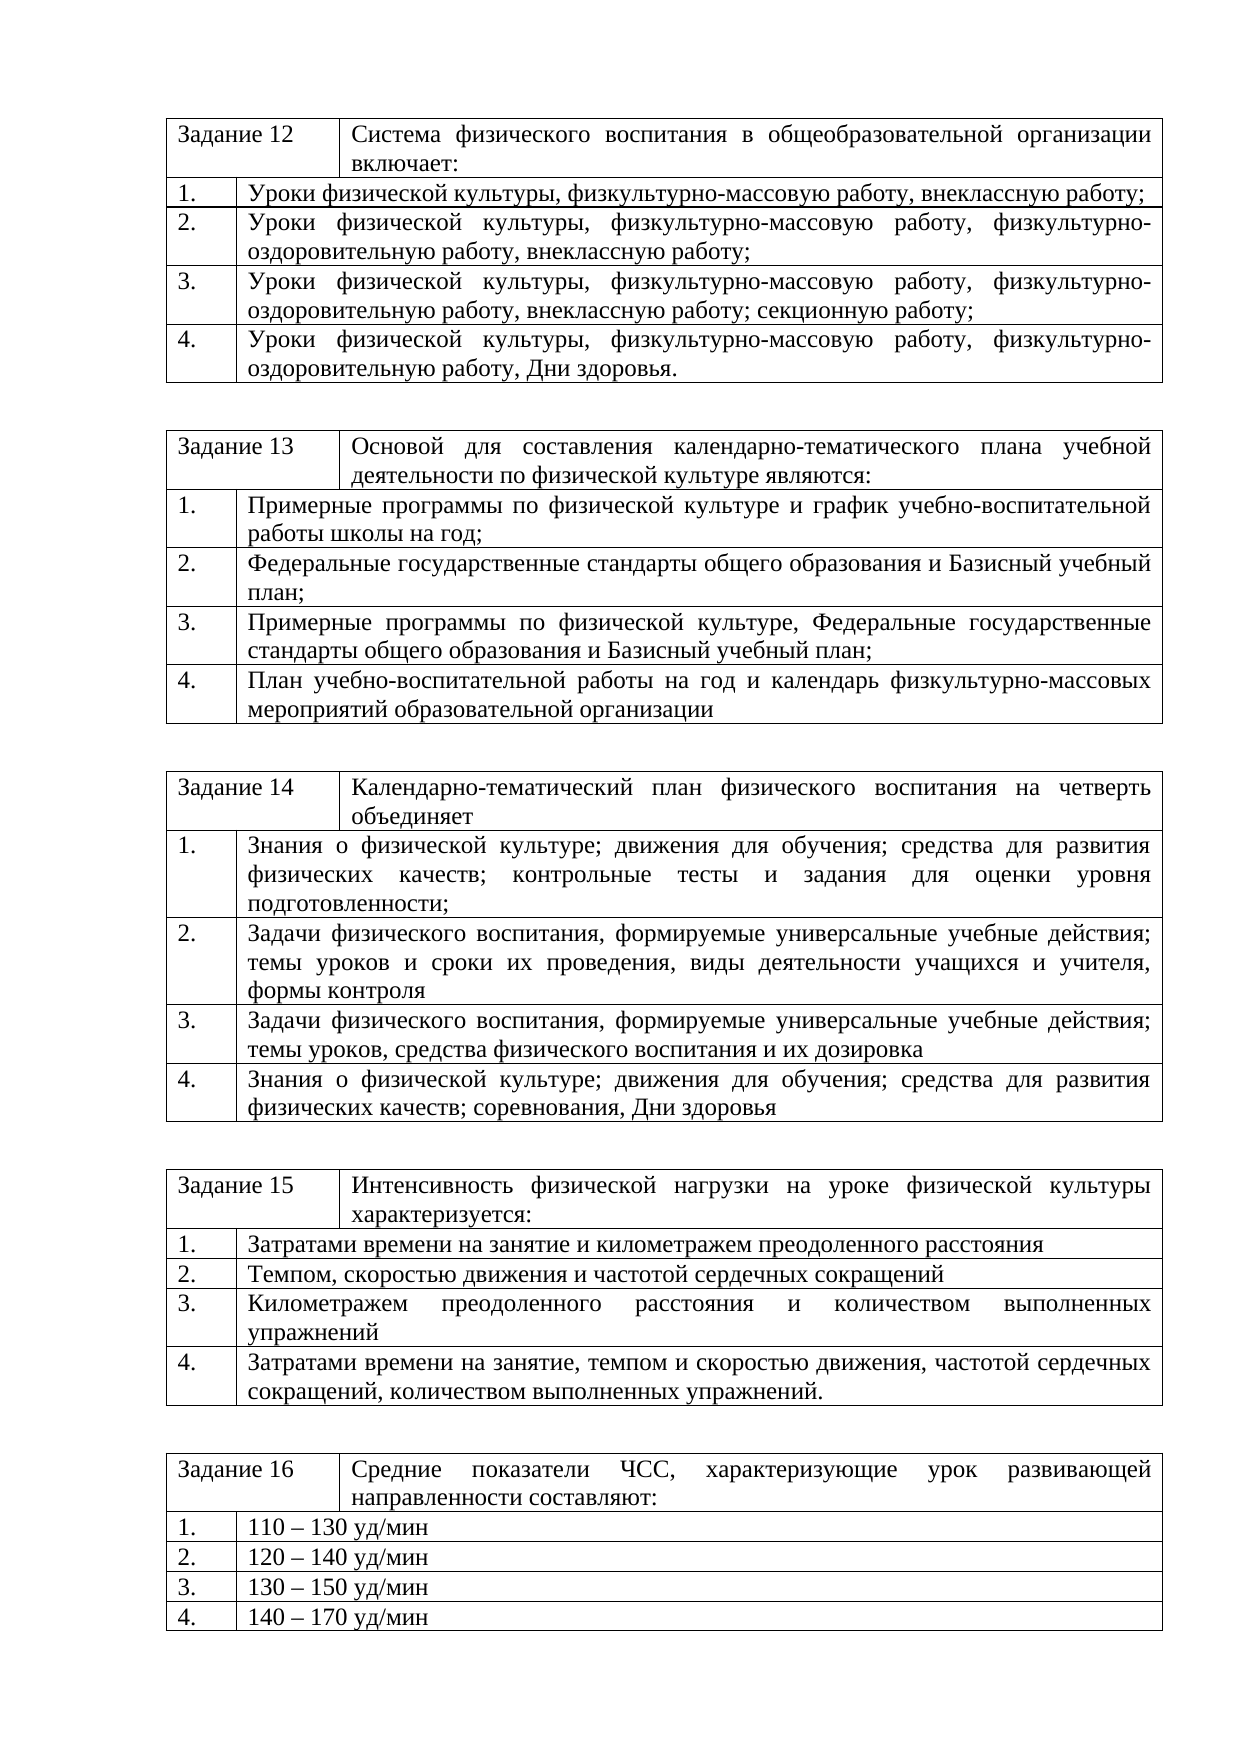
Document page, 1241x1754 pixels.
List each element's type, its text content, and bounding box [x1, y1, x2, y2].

table_cell 3. [167, 266, 236, 323]
table_cell 4. [167, 1602, 236, 1630]
table_cell 3. [167, 1005, 236, 1063]
table_header Календарно-тематический план физического воспитания на четверть объединяет [340, 772, 1162, 829]
table_cell 4. [167, 665, 236, 723]
table_cell 3. [167, 607, 236, 664]
table_header Задание 16 [167, 1454, 339, 1511]
table_cell Задачи физического воспитания, формируемые универсальные учебные действия; темы уроков, средства физического воспитания и их дозировка [237, 1005, 1162, 1063]
table_cell Затратами времени на занятие и километражем преодоленного расстояния [237, 1229, 1162, 1258]
table_cell 120 – 140 уд/мин [237, 1542, 1162, 1571]
table_cell 140 – 170 уд/мин [237, 1602, 1162, 1630]
table_cell Уроки физической культуры, физкультурно-массовую работу, физкультурно-оздоровительную работу, внеклассную работу; [237, 208, 1162, 265]
table_cell Примерные программы по физической культуре, Федеральные государственные стандарты общего образования и Базисный учебный план; [237, 607, 1162, 664]
table_cell 1. [167, 1229, 236, 1258]
table_header Система физического воспитания в общеобразовательной организации включает: [340, 119, 1162, 177]
table_cell 2. [167, 548, 236, 606]
table_cell 4. [167, 1064, 236, 1121]
table_cell 2. [167, 1259, 236, 1287]
table_cell 2. [167, 208, 236, 265]
table_header Задание 14 [167, 772, 339, 829]
table_cell Знания о физической культуре; движения для обучения; средства для развития физических качеств; соревнования, Дни здоровья [237, 1064, 1162, 1121]
table_cell 4. [167, 325, 236, 382]
table_header Задание 13 [167, 431, 339, 489]
table_cell 1. [167, 831, 236, 917]
table_header Задание 15 [167, 1170, 339, 1228]
table_header Интенсивность физической нагрузки на уроке физической культуры характеризуется: [340, 1170, 1162, 1228]
table_cell Километражем преодоленного расстояния и количеством выполненных упражнений [237, 1289, 1162, 1346]
table_cell 1. [167, 178, 236, 206]
table_header Средние показатели ЧСС, характеризующие урок развивающей направленности составляют: [340, 1454, 1162, 1511]
table_cell План учебно-воспитательной работы на год и календарь физкультурно-массовых мероприятий образовательной организации [237, 665, 1162, 723]
table_cell Федеральные государственные стандарты общего образования и Базисный учебный план; [237, 548, 1162, 606]
table_cell Уроки физической культуры, физкультурно-массовую работу, внеклассную работу; [237, 178, 1162, 206]
table_cell Уроки физической культуры, физкультурно-массовую работу, физкультурно-оздоровительную работу, Дни здоровья. [237, 325, 1162, 382]
table_cell 3. [167, 1572, 236, 1601]
table_header Основой для составления календарно-тематического плана учебной деятельности по физической культуре являются: [340, 431, 1162, 489]
table_cell 110 – 130 уд/мин [237, 1512, 1162, 1541]
table_header Задание 12 [167, 119, 339, 177]
table_cell 4. [167, 1347, 236, 1404]
table_cell Затратами времени на занятие, темпом и скоростью движения, частотой сердечных сокращений, количеством выполненных упражнений. [237, 1347, 1162, 1404]
table_cell 3. [167, 1289, 236, 1346]
table_cell 1. [167, 1512, 236, 1541]
table_cell Знания о физической культуре; движения для обучения; средства для развития физических качеств; контрольные тесты и задания для оценки уровня подготовленности; [237, 831, 1162, 917]
table_cell Темпом, скоростью движения и частотой сердечных сокращений [237, 1259, 1162, 1287]
table_cell 2. [167, 918, 236, 1004]
table_cell Примерные программы по физической культуре и график учебно-воспитательной работы школы на год; [237, 490, 1162, 547]
table_cell 2. [167, 1542, 236, 1571]
table_cell Задачи физического воспитания, формируемые универсальные учебные действия; темы уроков и сроки их проведения, виды деятельности учащихся и учителя, формы контроля [237, 918, 1162, 1004]
table_cell 130 – 150 уд/мин [237, 1572, 1162, 1601]
table_cell Уроки физической культуры, физкультурно-массовую работу, физкультурно-оздоровительную работу, внеклассную работу; секционную работу; [237, 266, 1162, 323]
table_cell 1. [167, 490, 236, 547]
